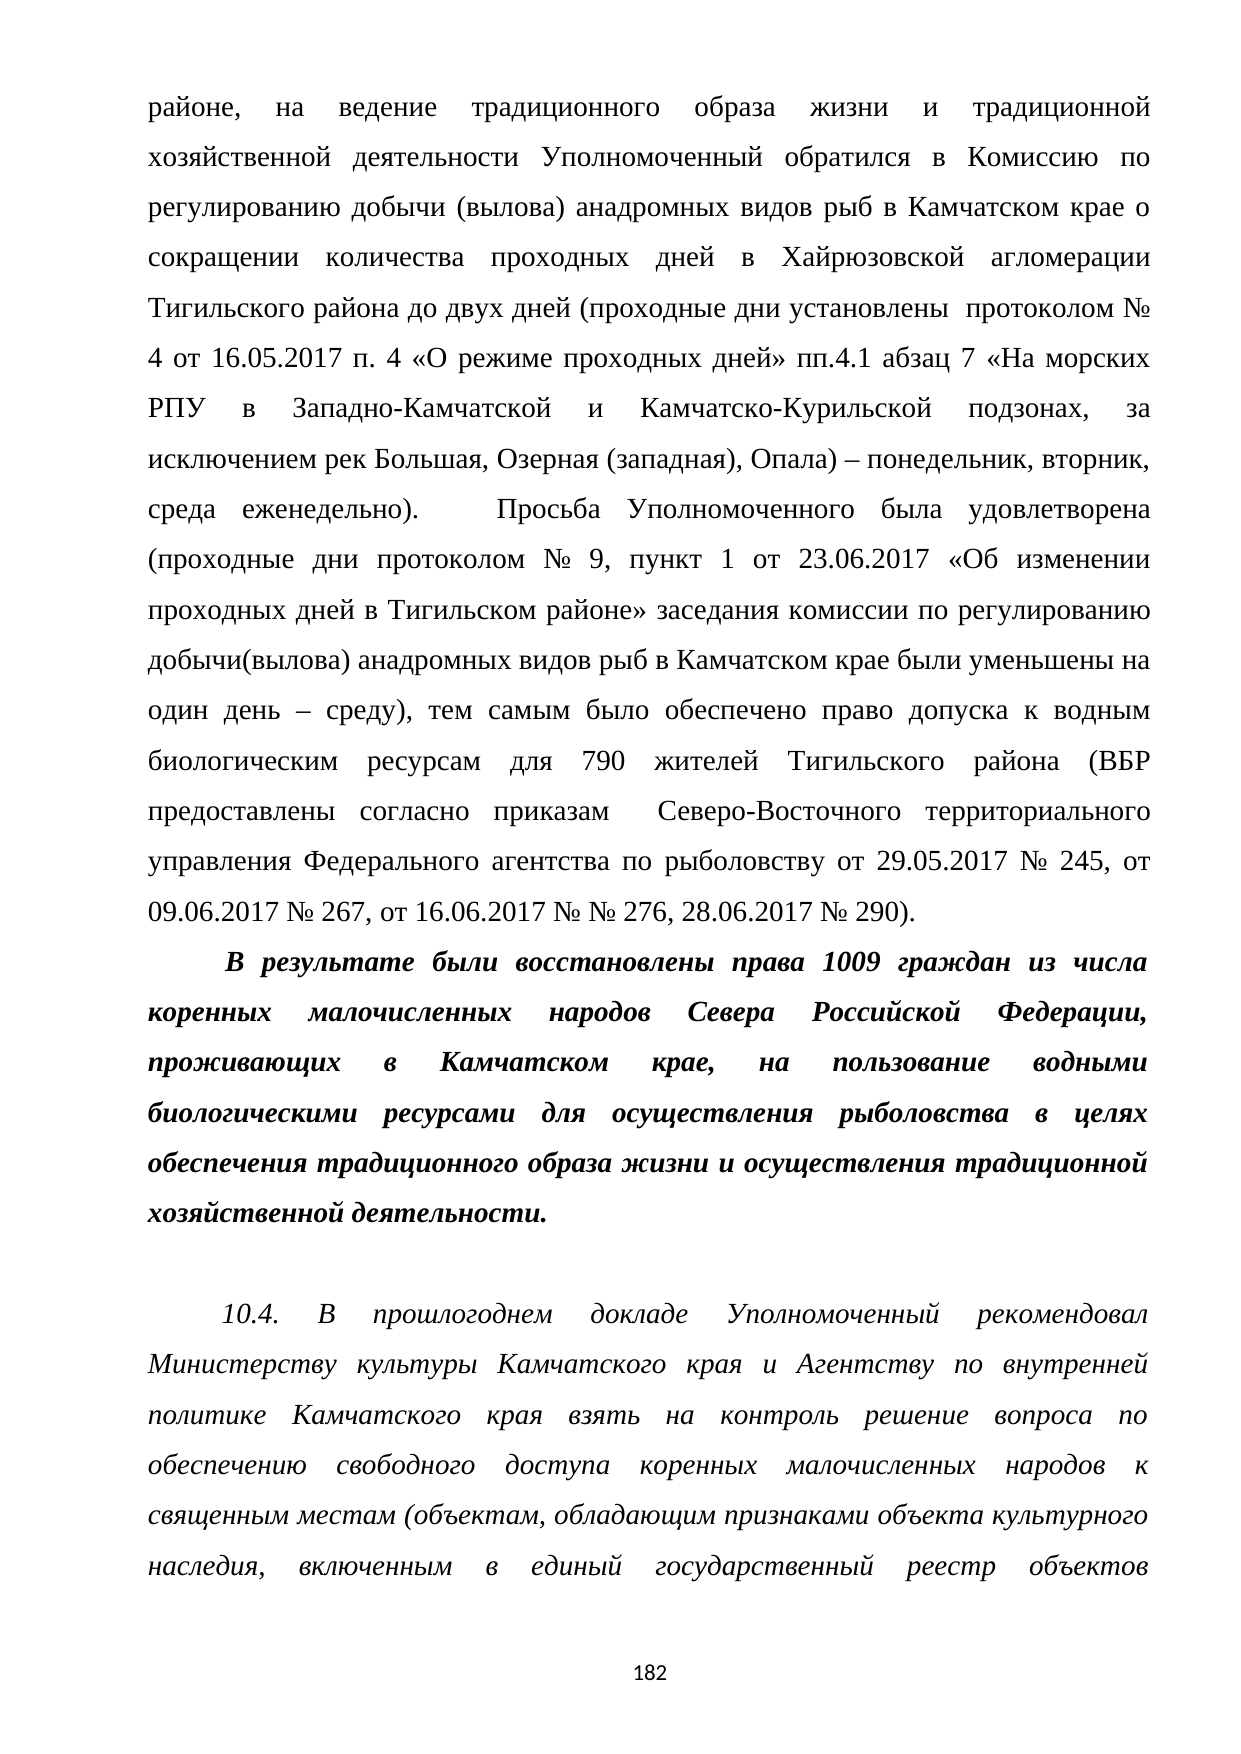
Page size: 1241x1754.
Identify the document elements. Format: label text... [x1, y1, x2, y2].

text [148, 1296, 1152, 1581]
text В результате были восстановлены права 1009 граждан из числа коренных малочисленных народов Севера Российской Федерации, проживающих в Камчатском крае, на пользование водными биологическими ресурсами для осуществления рыболовства в целях обеспечения традиционного образа жизни и осуществления традиционной хозяйственной деятельности. [148, 944, 1152, 1229]
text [148, 89, 1152, 927]
